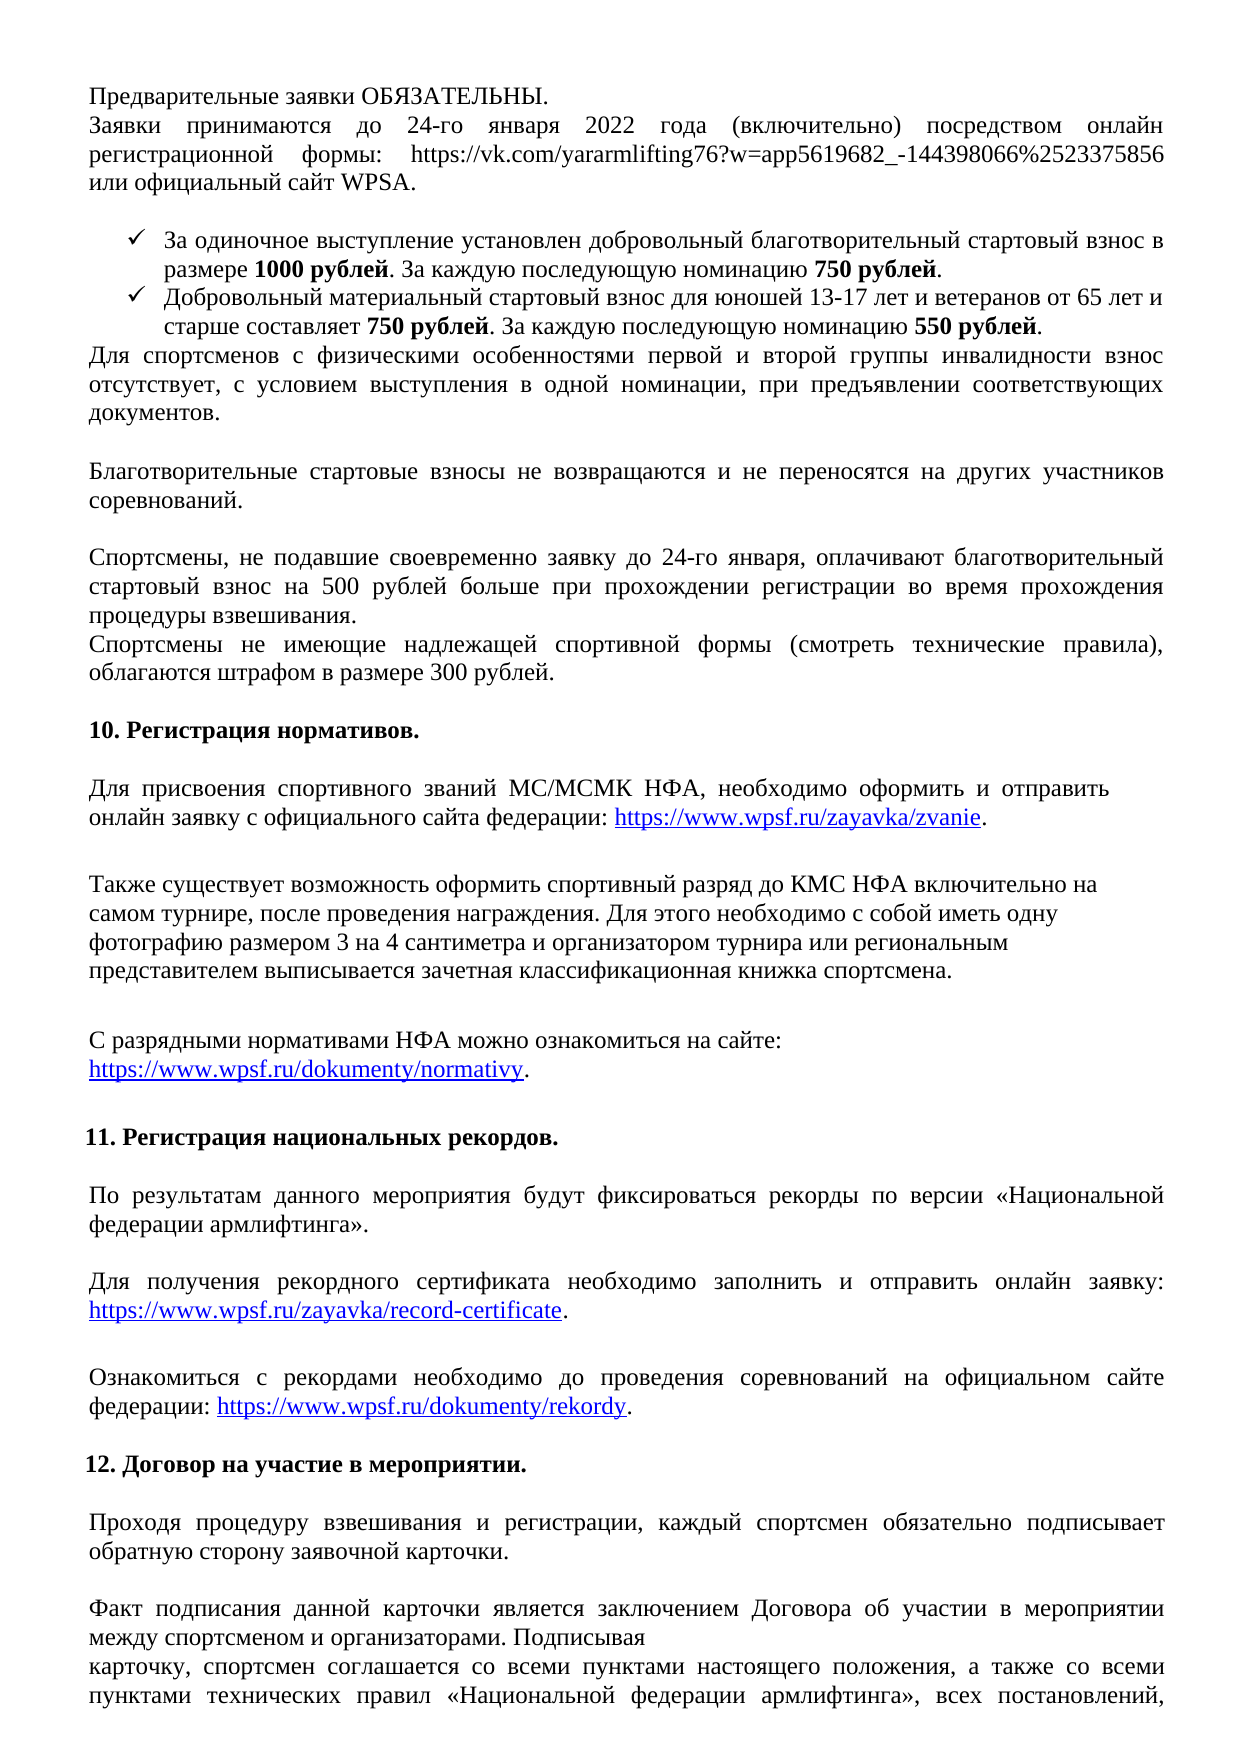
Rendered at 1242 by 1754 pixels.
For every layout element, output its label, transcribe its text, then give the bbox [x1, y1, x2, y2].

text Проходя процедуру взвешивания и регистрации, каждый спортсмен обязательно подписывает обратную сторону заявочной карточки. [89, 1507, 1166, 1565]
text Для спортсменов с физическими особенностями первой и второй группы инвалидности взнос отсутствует, с условием выступления в одной номинации, при предъявлении соответствующих документов. [89, 340, 1164, 426]
list Добровольный материальный стартовый взнос для юношей 13-17 лет и ветеранов от 65 лет и старше составляет 750 рублей. За каждую последующую номинацию 550 рублей. [126, 282, 1164, 340]
text Спортсмены, не подавшие своевременно заявку до 24-го января, оплачивают благотворительный стартовый взнос на 500 рублей больше при прохождении регистрации во время прохождения процедуры взвешивания. [89, 542, 1164, 629]
text Спортсмены не имеющие надлежащей спортивной формы (смотреть технические правила), облагаются штрафом в размере 300 рублей. [89, 629, 1164, 686]
text Для получения рекордного сертификата необходимо заполнить и отправить онлайн заявку: https://www.wpsf.ru/zayavka/record-certificate. [89, 1266, 1166, 1324]
text Факт подписания данной карточки является заключением Договора об участии в мероприятии между спортсменом и организаторами. Подписывая [89, 1593, 1166, 1651]
subtitle 12. Договор на участие в мероприятии. [84, 1449, 1164, 1478]
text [89, 1651, 1166, 1708]
list За одиночное выступление установлен добровольный благотворительный стартовый взнос в размере 1000 рублей. За каждую последующую номинацию 750 рублей. [126, 225, 1164, 282]
text Ознакомиться с рекордами необходимо до проведения соревнований на официальном сайте федерации: https://www.wpsf.ru/dokumenty/rekordy. [89, 1362, 1166, 1419]
text По результатам данного мероприятия будут фиксироваться рекорды по версии «Национальной федерации армлифтинга». [89, 1180, 1166, 1237]
text Благотворительные стартовые взносы не возвращаются и не переносятся на других участников соревнований. [89, 456, 1166, 514]
text Предварительные заявки ОБЯЗАТЕЛЬНЫ. [89, 81, 1164, 110]
text Для присвоения спортивного званий МС/МСМК НФА, необходимо оформить и отправить онлайн заявку с официального сайта федерации: https://www.wpsf.ru/zayavka/zvanie. [89, 773, 1110, 831]
subtitle 11. Регистрация национальных рекордов. [84, 1122, 1164, 1150]
text 10. Регистрация нормативов. [89, 715, 1164, 744]
text Также существует возможность оформить спортивный разряд до КМС НФА включительно на самом турнире, после проведения награждения. Для этого необходимо с собой иметь одну фотографию размером 3 на 4 сантиметра и организатором турнира или региональным представителем выписывается зачетная классификационная книжка спортсмена. [89, 869, 1137, 984]
text Заявки принимаются до 24-го января 2022 года (включительно) посредством онлайн регистрационной формы: https://vk.com/yararmlifting76?w=app5619682_-144398066%2523375856 или официальный сайт WPSA. [89, 110, 1164, 196]
text С разрядными нормативами НФА можно ознакомиться на сайте: https://www.wpsf.ru/dokumenty/normativy. [89, 1025, 1111, 1083]
